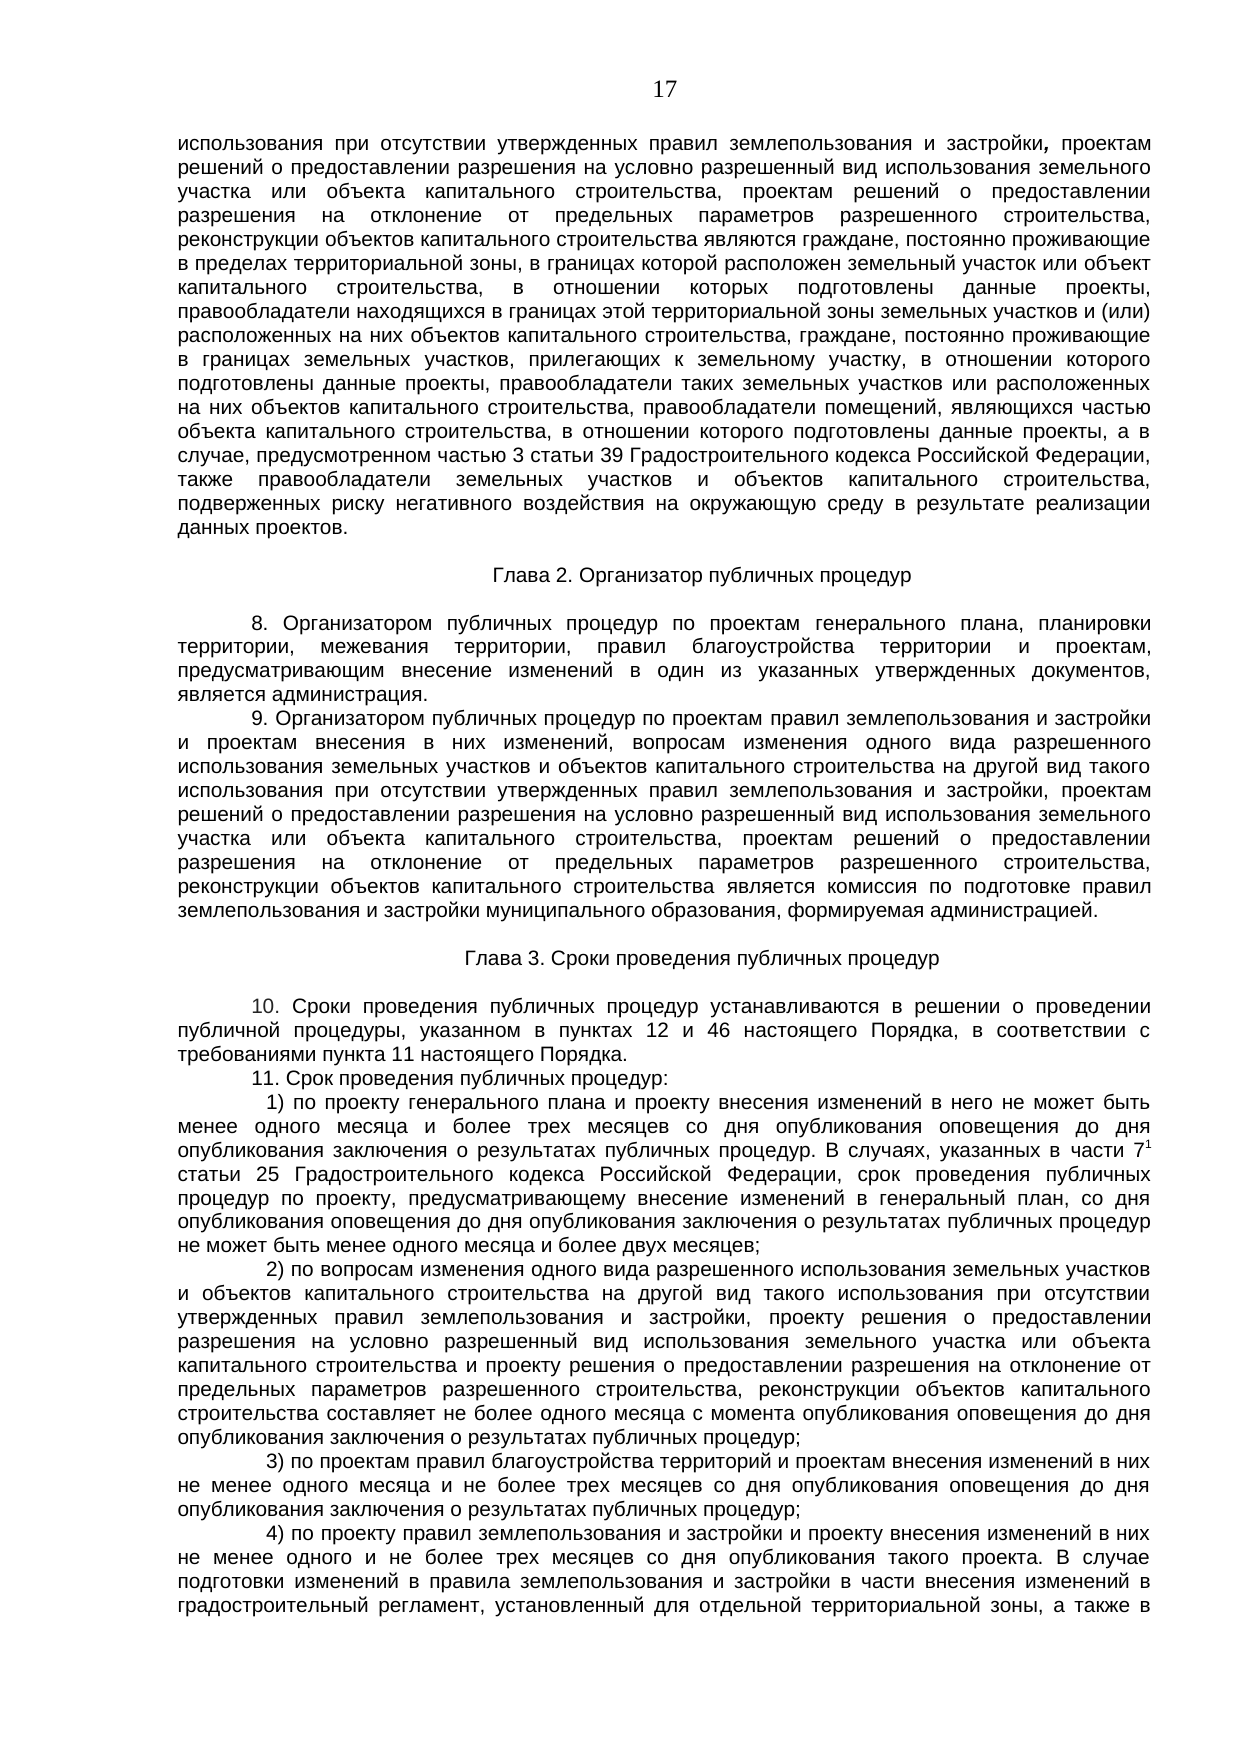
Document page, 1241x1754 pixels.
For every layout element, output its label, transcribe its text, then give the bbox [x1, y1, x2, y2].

text 3) по проектам правил благоустройства территорий и проектам внесения изменений в них не менее одного месяца и не более трех месяцев со дня опубликования оповещения до дня опубликования заключения о результатах публичных процедур; [177, 1449, 1152, 1521]
text 1) по проекту генерального плана и проекту внесения изменений в него не может быть менее одного месяца и более трех месяцев со дня опубликования оповещения до дня опубликования заключения о результатах публичных процедур. В случаях, указанных в части 71 статьи 25 Градостроительного кодекса Российской Федерации, срок проведения публичных процедур по проекту, предусматривающему внесение изменений в генеральный план, со дня опубликования оповещения до дня опубликования заключения о результатах публичных процедур не может быть менее одного месяца и более двух месяцев; [177, 1089, 1152, 1257]
text 11. Срок проведения публичных процедур: [177, 1066, 1152, 1089]
text 2) по вопросам изменения одного вида разрешенного использования земельных участков и объектов капитального строительства на другой вид такого использования при отсутствии утвержденных правил землепользования и застройки, проекту решения о предоставлении разрешения на условно разрешенный вид использования земельного участка или объекта капитального строительства и проекту решения о предоставлении разрешения на отклонение от предельных параметров разрешенного строительства, реконструкции объектов капитального строительства составляет не более одного месяца с момента опубликования оповещения до дня опубликования заключения о результатах публичных процедур; [177, 1257, 1152, 1449]
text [177, 131, 1152, 538]
text 10. Сроки проведения публичных процедур устанавливаются в решении о проведении публичной процедуры, указанном в пунктах 12 и 46 настоящего Порядка, в соответствии с требованиями пункта 11 настоящего Порядка. [177, 994, 1152, 1066]
text Глава 2. Организатор публичных процедур [177, 562, 1152, 586]
text Глава 3. Сроки проведения публичных процедур [177, 946, 1152, 970]
text 9. Организатором публичных процедур по проектам правил землепользования и застройки и проектам внесения в них изменений, вопросам изменения одного вида разрешенного использования земельных участков и объектов капитального строительства на другой вид такого использования при отсутствии утвержденных правил землепользования и застройки, проектам решений о предоставлении разрешения на условно разрешенный вид использования земельного участка или объекта капитального строительства, проектам решений о предоставлении разрешения на отклонение от предельных параметров разрешенного строительства, реконструкции объектов капитального строительства является комиссия по подготовке правил землепользования и застройки муниципального образования, формируемая администрацией. [177, 706, 1152, 922]
text 8. Организатором публичных процедур по проектам генерального плана, планировки территории, межевания территории, правил благоустройства территории и проектам, предусматривающим внесение изменений в один из указанных утвержденных документов, является администрация. [177, 610, 1152, 706]
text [177, 1521, 1152, 1617]
